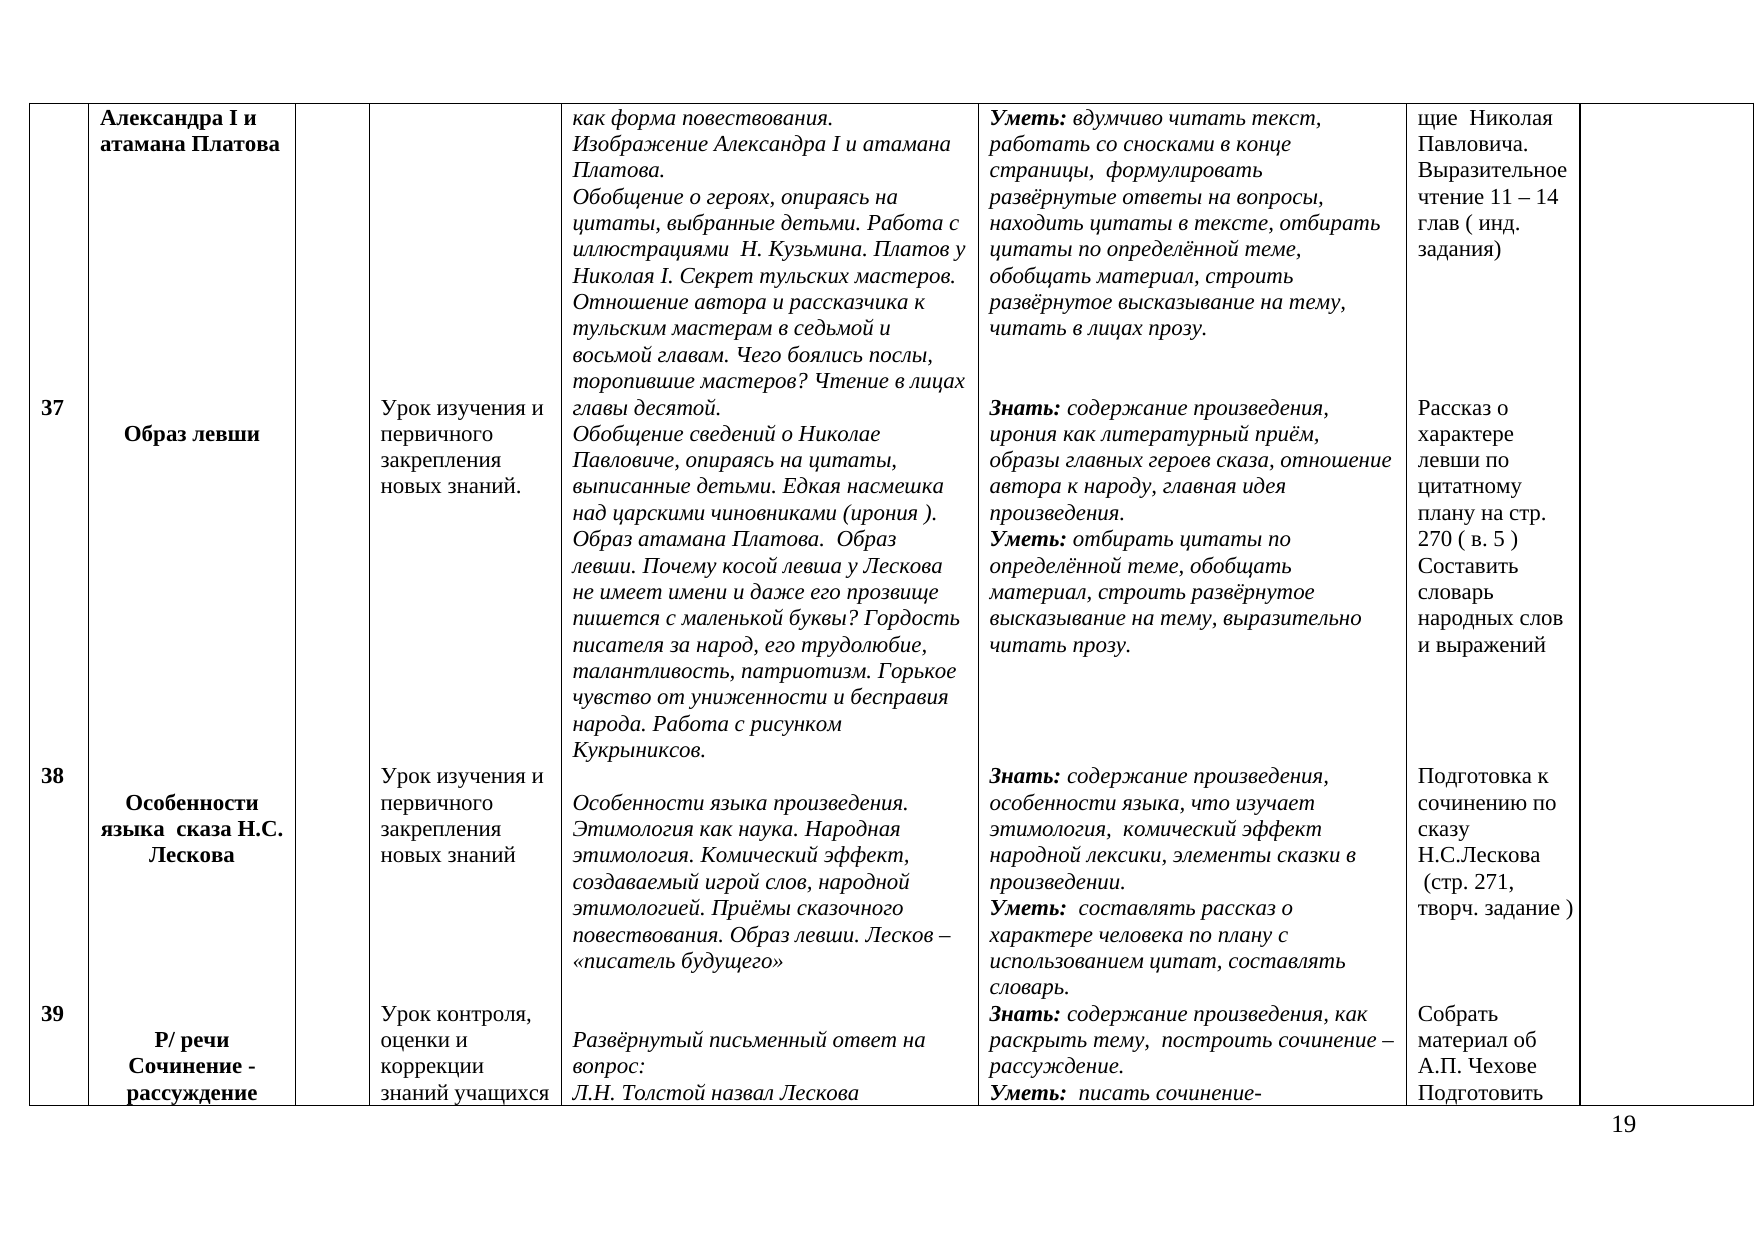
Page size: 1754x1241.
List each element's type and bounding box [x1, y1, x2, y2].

table_cell [1407, 104, 1579, 1105]
table_cell [296, 104, 369, 1105]
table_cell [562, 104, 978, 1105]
table_cell [30, 104, 88, 1105]
table_cell [370, 104, 561, 1105]
table_cell [1581, 104, 1753, 1105]
table_cell [979, 104, 1406, 1105]
table_cell [89, 104, 295, 1105]
